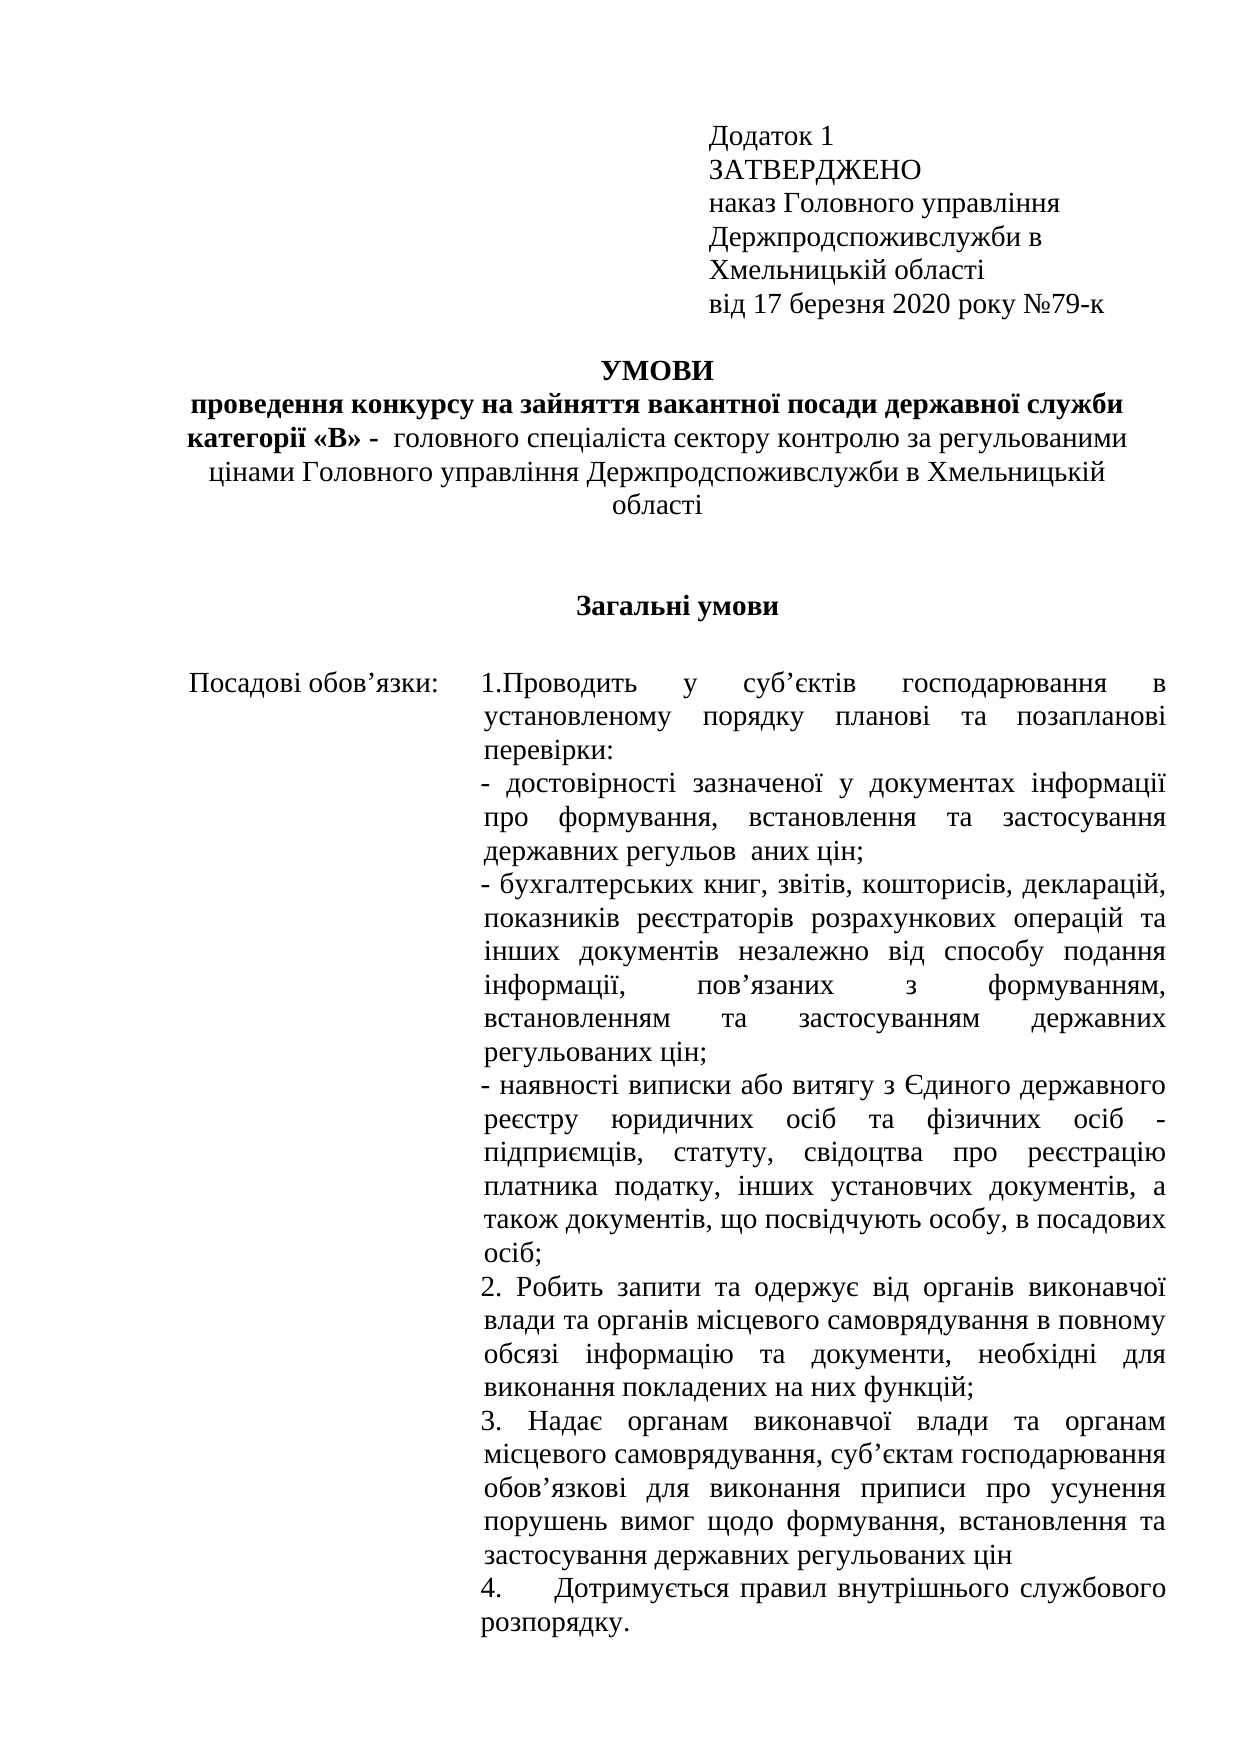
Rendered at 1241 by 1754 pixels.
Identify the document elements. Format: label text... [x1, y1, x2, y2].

text від 17 березня 2020 року №79-к [709, 286, 1137, 319]
text наказ Головного управління Держпродспоживслужби в Хмельницькій області [709, 185, 1137, 286]
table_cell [469, 665, 1178, 1638]
table_cell Посадові обов’язки: [177, 665, 469, 1638]
table_header Загальні умови [177, 588, 1178, 665]
text Додаток 1 [709, 118, 1137, 152]
text УМОВИ [177, 353, 1137, 387]
text проведення конкурсу на зайняття вакантної посади державної служби категорії «В» - головного спеціаліста сектору контролю за регульованими цінами Головного управління Держпродспоживслужби в Хмельницькій області [177, 387, 1137, 521]
text ЗАТВЕРДЖЕНО [709, 152, 1137, 185]
